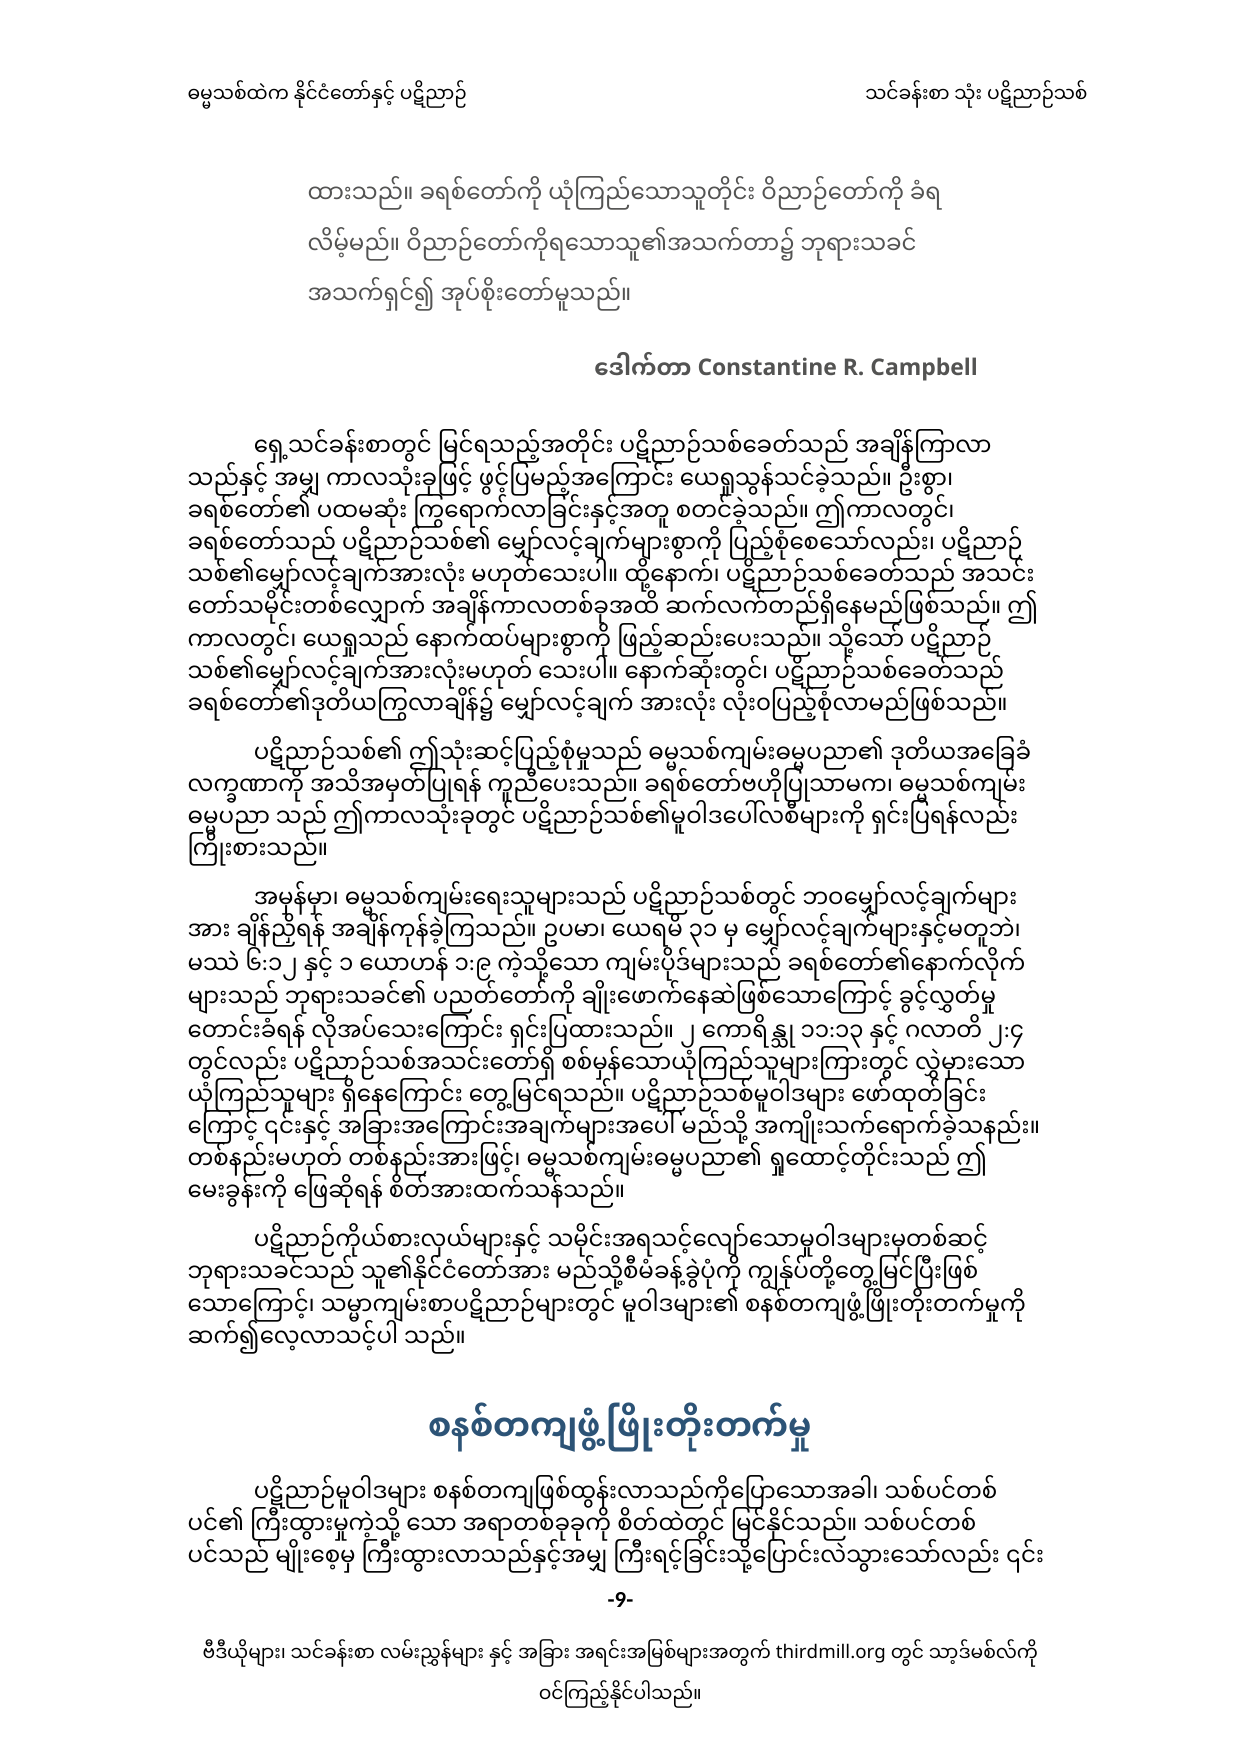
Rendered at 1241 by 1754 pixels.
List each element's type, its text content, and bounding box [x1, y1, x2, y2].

text ပဋိညာဉ်သစ်၏ ဤသုံးဆင့်ပြည့်စုံမှုသည် ဓမ္မသစ်ကျမ်းဓမ္မပညာ၏ ဒုတိယအခြေခံ လက္ခဏာကို အသိအမှတ်ပြုရန် ကူညီပေးသည်။ ခရစ်တော်ဗဟိုပြုသာမက၊ ဓမ္မသစ်ကျမ်းဓမ္မပညာ သည် ဤကာလသုံးခုတွင် ပဋိညာဉ်သစ်၏မူဝါဒပေါ်လစီများကို ရှင်းပြရန်လည်း ကြိုးစားသည်။ [187, 739, 1053, 865]
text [307, 169, 978, 320]
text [187, 1478, 1053, 1572]
text ပဋိညာဉ်ကိုယ်စားလှယ်များနှင့် သမိုင်းအရသင့်လျော်သောမူဝါဒများမှတစ်ဆင့် ဘုရားသခင်သည် သူ၏နိုင်ငံတော်အား မည်သို့စီမံခန့်ခွဲပုံကို ကျွန်ုပ်တို့တွေ့မြင်ပြီးဖြစ်သောကြောင့်၊ သမ္မာကျမ်းစာပဋိညာဉ်များတွင် မူဝါဒများ၏ စနစ်တကျဖွံ့ဖြိုးတိုးတက်မှုကို ဆက်၍လေ့လာသင့်ပါ သည်။ [187, 1226, 1053, 1353]
text အမှန်မှာ၊ ဓမ္မသစ်ကျမ်းရေးသူများသည် ပဋိညာဉ်သစ်တွင် ဘဝမျှော်လင့်ချက်များအား ချိန်ညှိရန် အချိန်ကုန်ခဲ့ကြသည်။ ဥပမာ၊ ယေရမိ ၃၁ မှ မျှော်လင့်ချက်များနှင့်မတူဘဲ၊ မဿဲ ၆:၁၂ နှင့် ၁ ယောဟန် ၁:၉ ကဲ့သို့သော ကျမ်းပိုဒ်များသည် ခရစ်တော်၏နောက်လိုက်များသည် ဘုရားသခင်၏ ပညတ်တော်ကို ချိုးဖောက်နေဆဲဖြစ်သောကြောင့် ခွင့်လွှတ်မှုတောင်းခံရန် လိုအပ်သေးကြောင်း ရှင်းပြထားသည်။ ၂ ကောရိန္သု ၁၁:၁၃ နှင့် ဂလာတိ ၂:၄ တွင်လည်း ပဋိညာဉ်သစ်အသင်းတော်ရှိ စစ်မှန်သောယုံကြည်သူများကြားတွင် လွှဲမှားသောယုံကြည်သူများ ရှိနေကြောင်း တွေ့မြင်ရသည်။ ပဋိညာဉ်သစ်မူဝါဒများ ဖော်ထုတ်ခြင်းကြောင့် ၎င်းနှင့် အခြားအကြောင်းအချက်များအပေါ် မည်သို့ အကျိုးသက်ရောက်ခဲ့သနည်း။ တစ်နည်းမဟုတ် တစ်နည်းအားဖြင့်၊ ဓမ္မသစ်ကျမ်းဓမ္မပညာ၏ ရှုထောင့်တိုင်းသည် ဤမေးခွန်းကို ဖြေဆိုရန် စိတ်အားထက်သန်သည်။ [187, 884, 1053, 1207]
subtitle စနစ်တကျဖွံ့ဖြိုးတိုးတက်မှု [187, 1392, 1053, 1465]
text ရှေ့သင်ခန်းစာတွင် မြင်ရသည့်အတိုင်း ပဋိညာဉ်သစ်ခေတ်သည် အချိန်ကြာလာသည်နှင့် အမျှ ကာလသုံးခုဖြင့် ဖွင့်ပြမည့်အကြောင်း ယေရှုသွန်သင်ခဲ့သည်။ ဦးစွာ၊ ခရစ်တော်၏ ပထမဆုံး ကြွရောက်လာခြင်းနှင့်အတူ စတင်ခဲ့သည်။ ဤကာလတွင်၊ ခရစ်တော်သည် ပဋိညာဉ်သစ်၏ မျှော်လင့်ချက်များစွာကို ပြည့်စုံစေသော်လည်း၊ ပဋိညာဉ်သစ်၏မျှော်လင့်ချက်အားလုံး မဟုတ်သေးပါ။ ထို့နောက်၊ ပဋိညာဉ်သစ်ခေတ်သည် အသင်းတော်သမိုင်းတစ်လျှောက် အချိန်ကာလတစ်ခုအထိ ဆက်လက်တည်ရှိနေမည်ဖြစ်သည်။ ဤကာလတွင်၊ ယေရှုသည် နောက်ထပ်များစွာကို ဖြည့်ဆည်းပေးသည်။ သို့သော် ပဋိညာဉ်သစ်၏မျှော်လင့်ချက်အားလုံးမဟုတ် သေးပါ။ နောက်ဆုံးတွင်၊ ပဋိညာဉ်သစ်ခေတ်သည် ခရစ်တော်၏ဒုတိယကြွလာချိန်၌ မျှော်လင့်ချက် အားလုံး လုံး၀ပြည့်စုံလာမည်ဖြစ်သည်။ [187, 432, 1053, 720]
text ဒေါက်တာ Constantine R. Campbell [187, 345, 978, 395]
